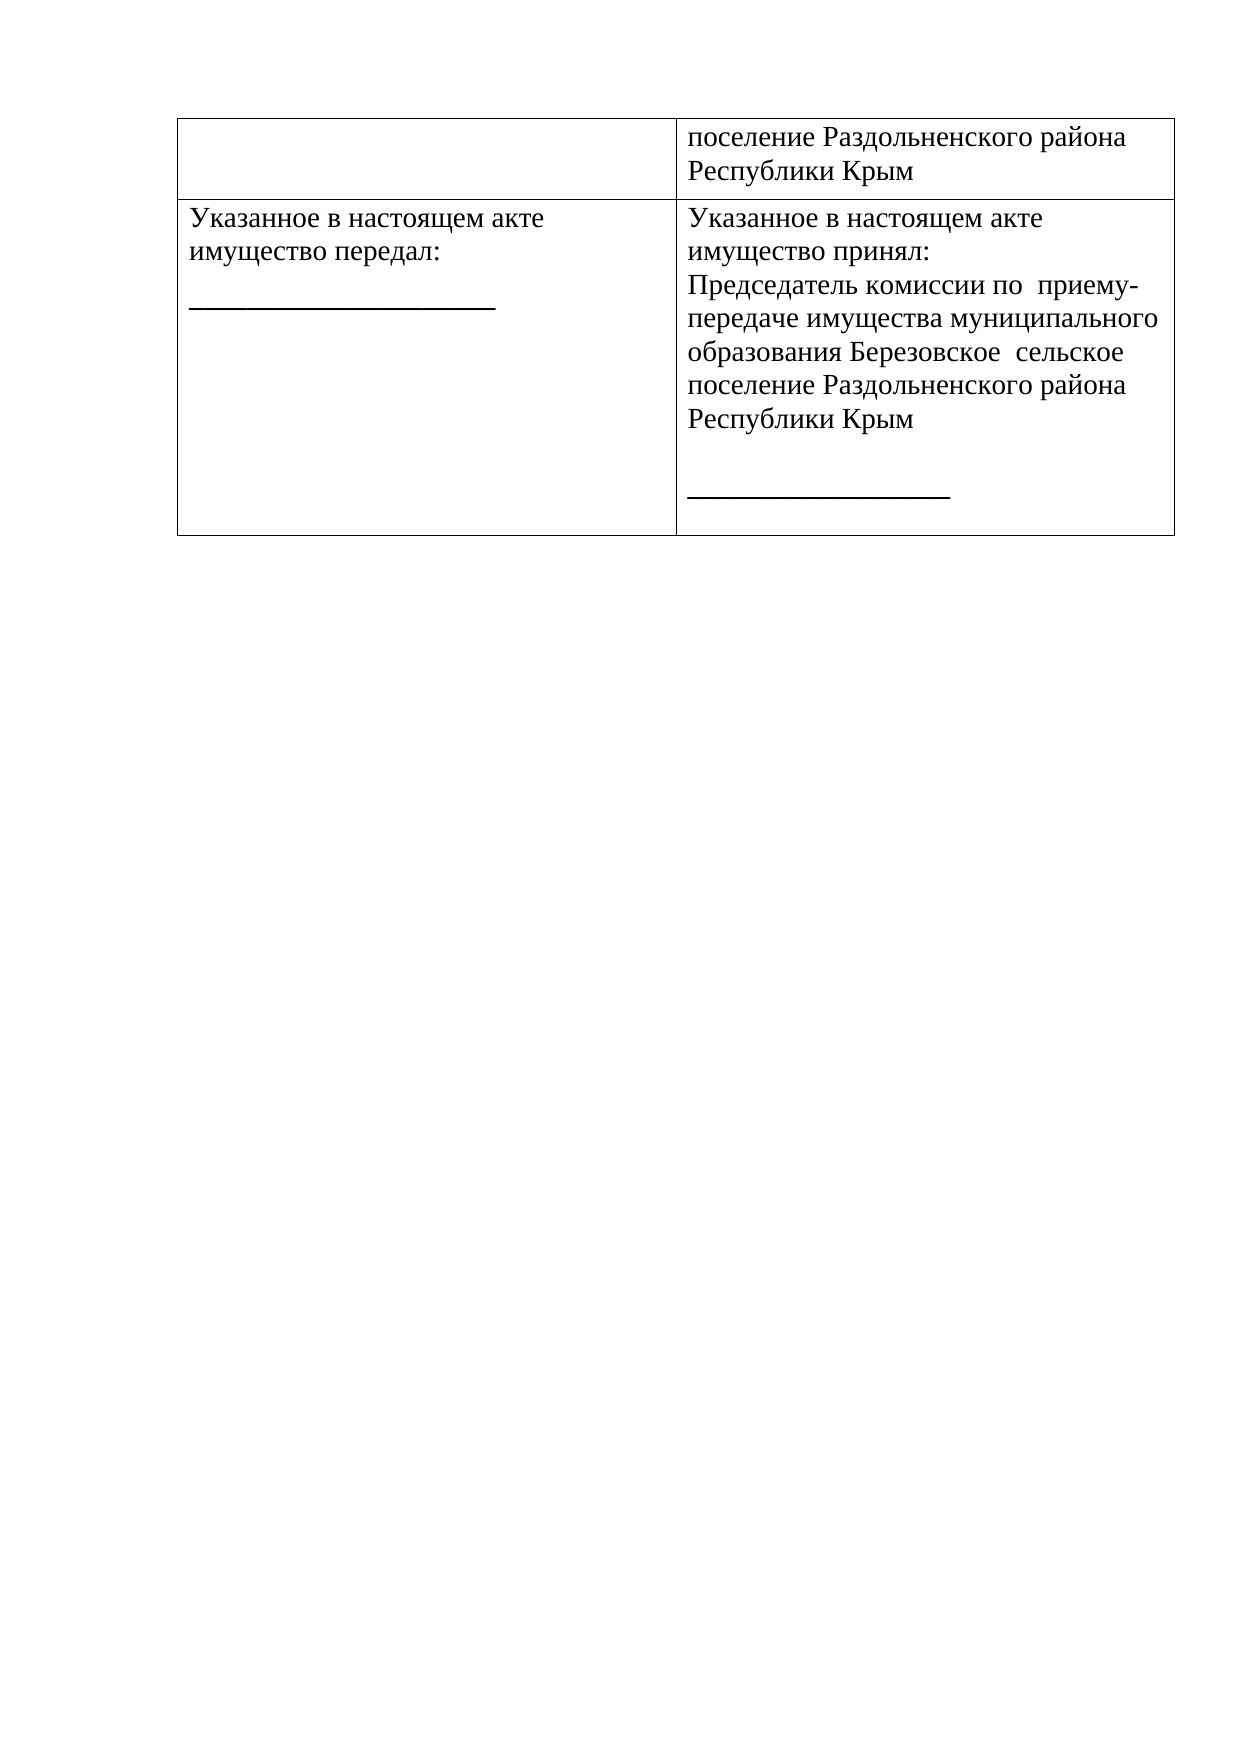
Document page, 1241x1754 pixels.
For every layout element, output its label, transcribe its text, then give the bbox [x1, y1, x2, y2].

table_cell Указанное в настоящем акте имущество передал: _____________________ [178, 200, 676, 535]
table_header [178, 119, 676, 199]
table_cell Указанное в настоящем акте имущество принял: Председатель комиссии по приему-передаче имущества муниципального образования Березовское сельское поселение Раздольненского района Республики Крым __________________ [677, 200, 1174, 535]
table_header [677, 119, 1174, 199]
